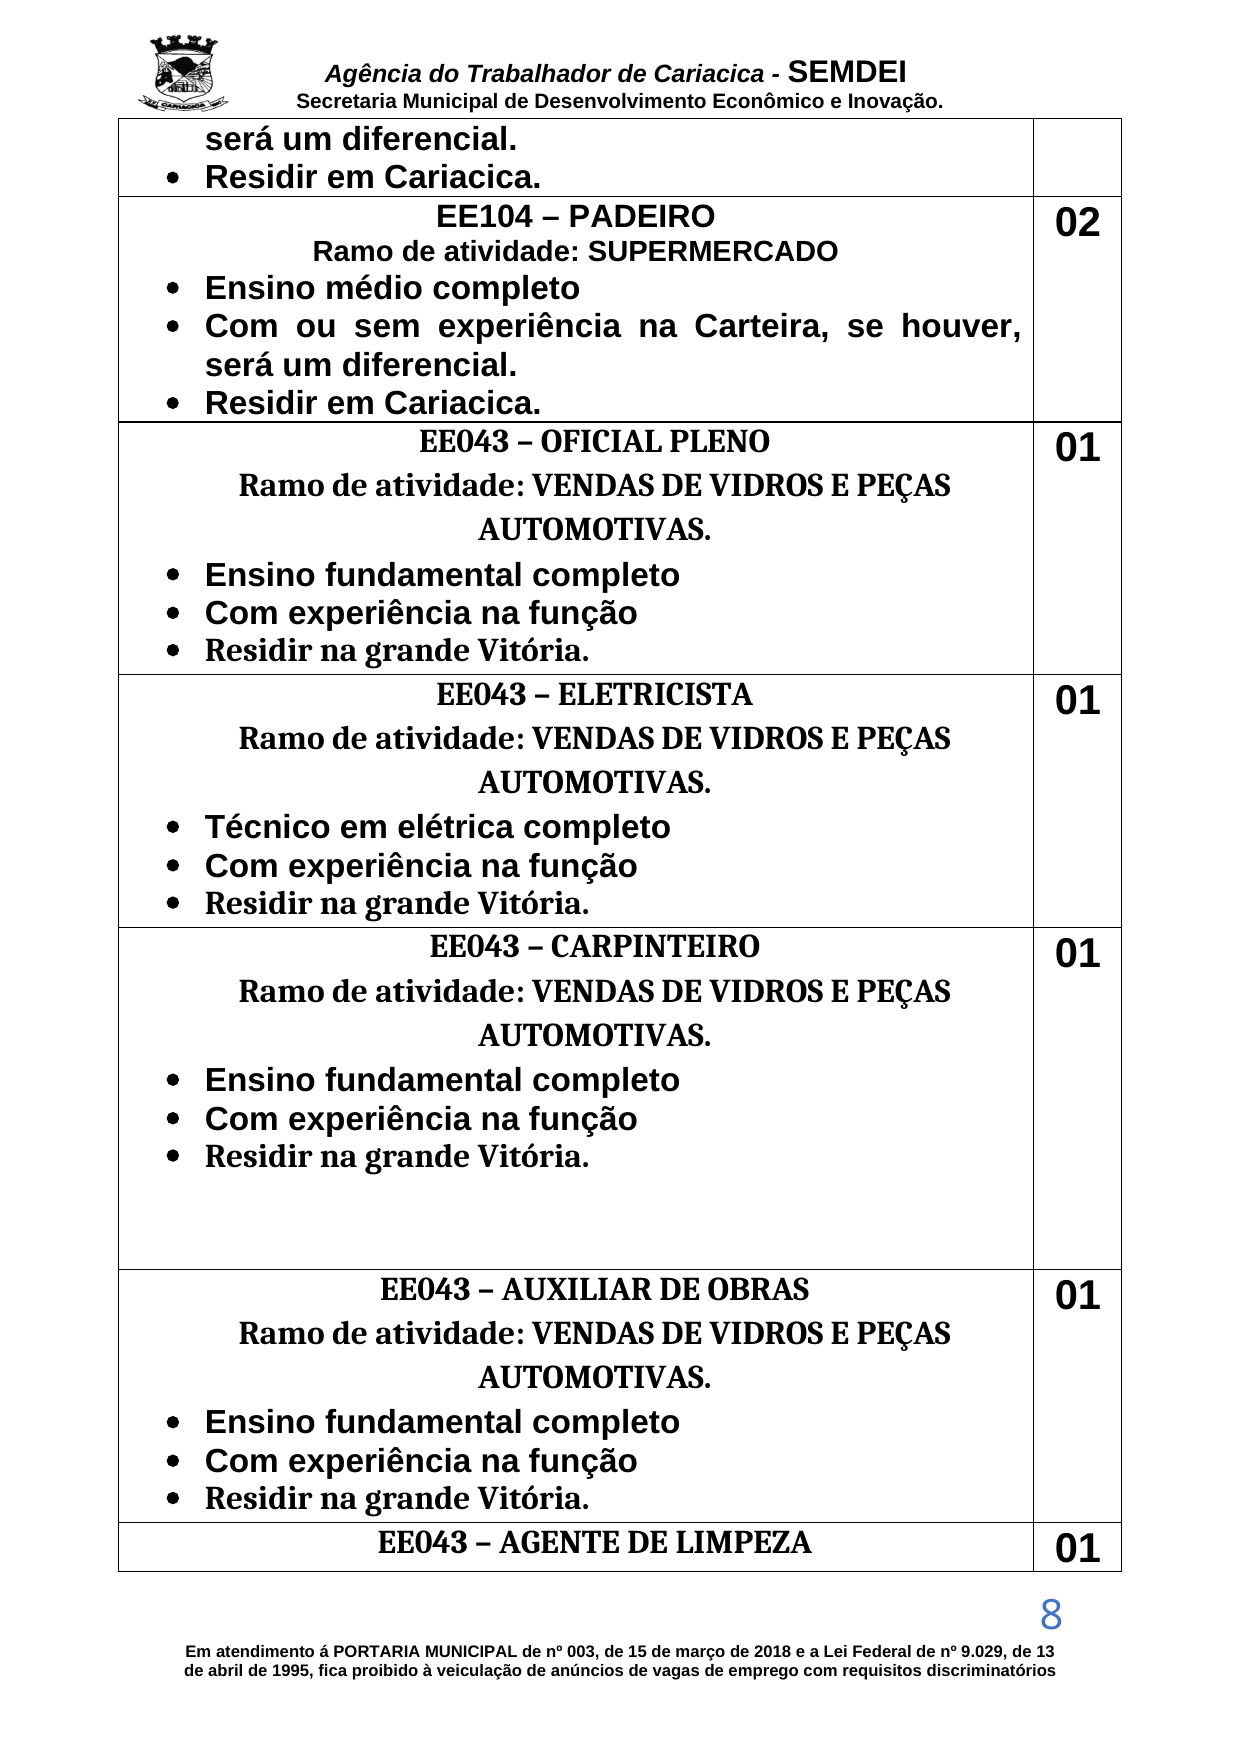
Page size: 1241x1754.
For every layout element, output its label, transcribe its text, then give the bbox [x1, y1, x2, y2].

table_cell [119, 119, 1033, 196]
picture [134, 31, 237, 118]
table_cell EE043 – CARPINTEIRO Ramo de atividade: VENDAS DE VIDROS E PEÇAS AUTOMOTIVAS. Ensino fundamental completo Com experiência na função Residir na grande Vitória. [119, 928, 1033, 1269]
table_cell 01 [1034, 423, 1121, 674]
table_cell 03 [1034, 119, 1121, 196]
table_cell EE043 – OFICIAL PLENO Ramo de atividade: VENDAS DE VIDROS E PEÇAS AUTOMOTIVAS. Ensino fundamental completo Com experiência na função Residir na grande Vitória. [119, 423, 1033, 674]
table_cell 02 [1034, 197, 1121, 421]
table_cell EE043 – AUXILIAR DE OBRAS Ramo de atividade: VENDAS DE VIDROS E PEÇAS AUTOMOTIVAS. Ensino fundamental completo Com experiência na função Residir na grande Vitória. [119, 1270, 1033, 1522]
table_cell 01 [1034, 928, 1121, 1269]
table_cell 01 [1034, 1270, 1121, 1522]
table_cell EE104 – PADEIRO Ramo de atividade: SUPERMERCADO Ensino médio completo Com ou sem experiência na Carteira, se houver, será um diferencial. Residir em Cariacica. [119, 197, 1033, 421]
table_cell 01 [1034, 1523, 1121, 1571]
table_cell 01 [1034, 675, 1121, 927]
table_cell EE043 – ELETRICISTA Ramo de atividade: VENDAS DE VIDROS E PEÇAS AUTOMOTIVAS. Técnico em elétrica completo Com experiência na função Residir na grande Vitória. [119, 675, 1033, 927]
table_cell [119, 1523, 1033, 1571]
